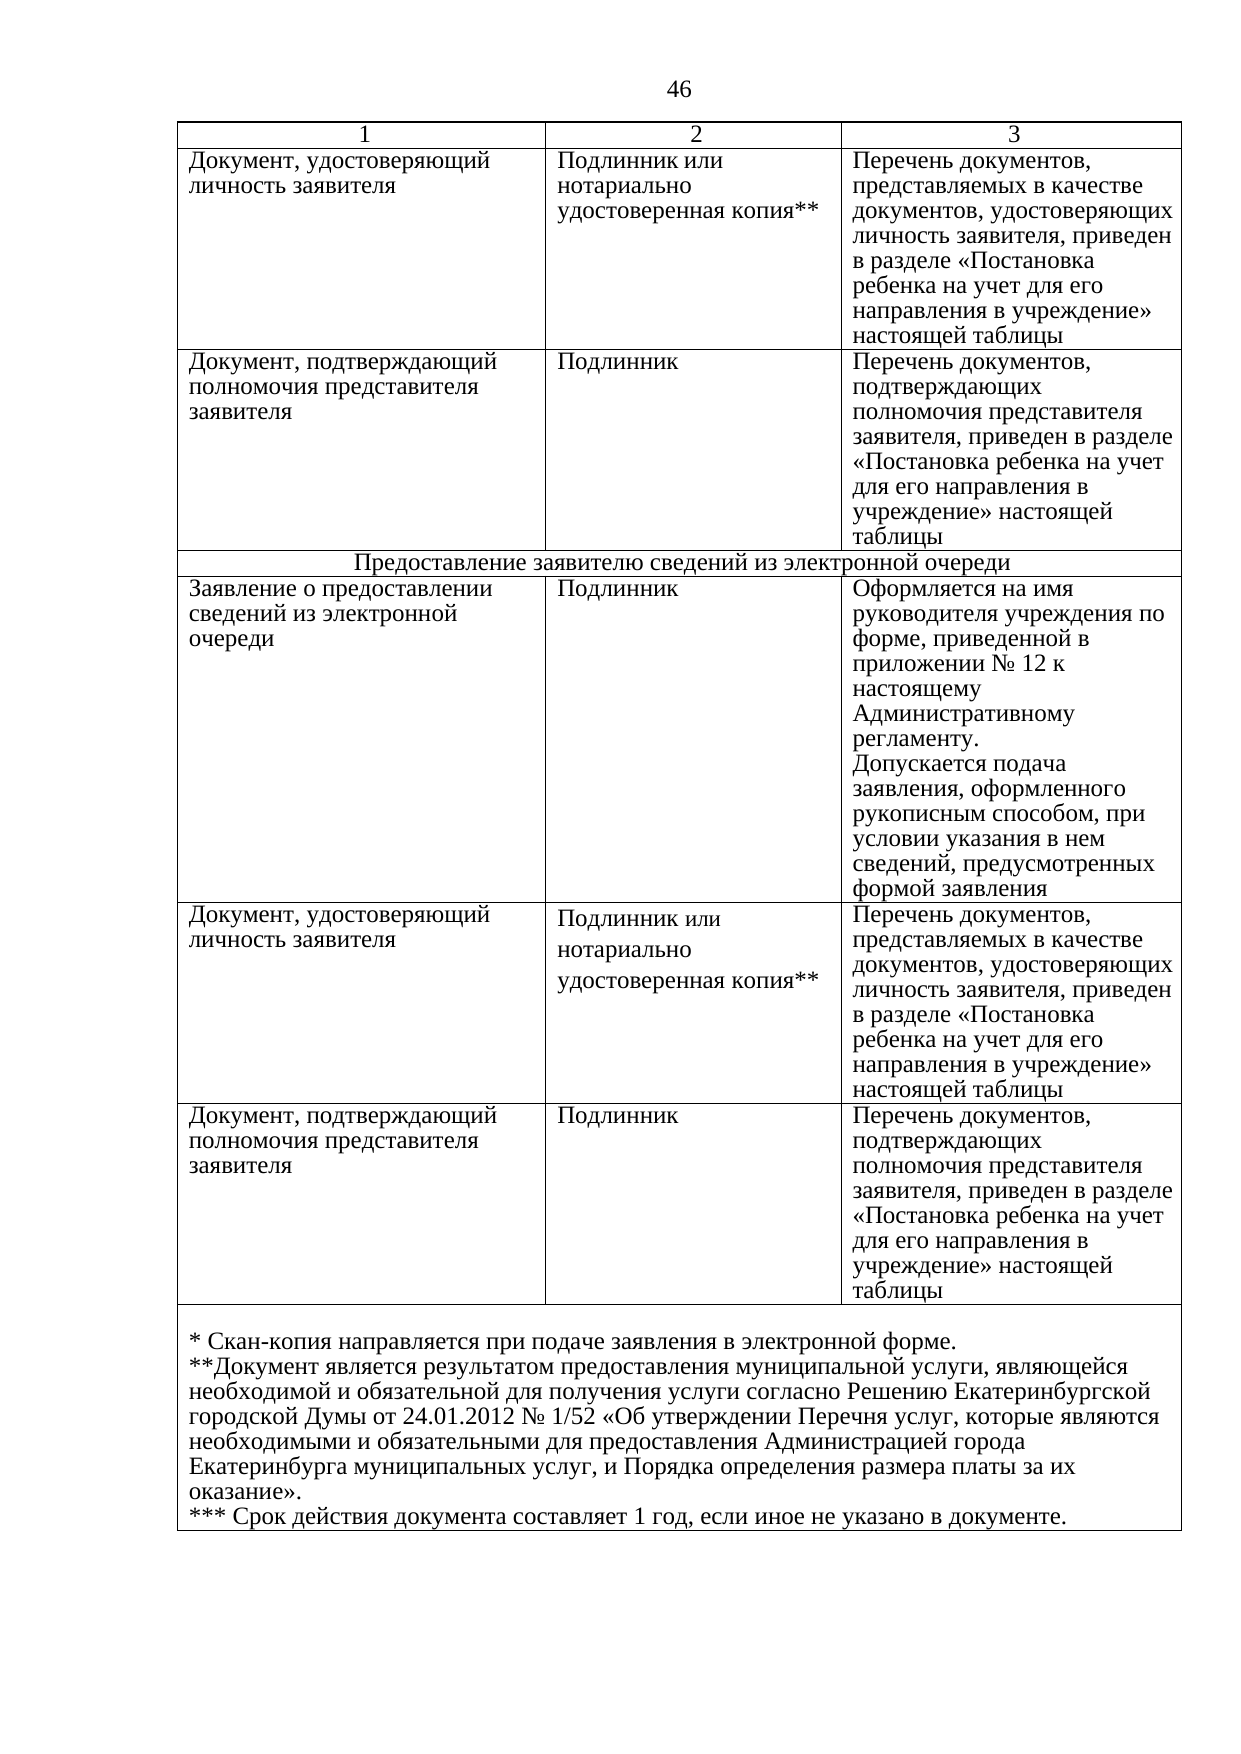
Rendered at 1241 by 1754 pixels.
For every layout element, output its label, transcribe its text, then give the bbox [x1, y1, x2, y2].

table_cell Документ, подтверждающий полномочия представителя заявителя [178, 1104, 545, 1304]
table_cell Подлинник [546, 350, 841, 549]
table_header 3 [842, 123, 1181, 147]
table_cell Документ, удостоверяющий личность заявителя [178, 149, 545, 348]
table_cell Подлинник [546, 577, 841, 902]
table_header 1 [178, 123, 545, 147]
table_cell Перечень документов, представляемых в качестве документов, удостоверяющих личность заявителя, приведен в разделе «Постановка ребенка на учет для его направления в учреждение» настоящей таблицы [842, 903, 1181, 1103]
table_cell Предоставление заявителю сведений из электронной очереди [178, 551, 1181, 576]
table_cell Подлинник или нотариально удостоверенная копия** [546, 149, 841, 348]
table_cell Оформляется на имя руководителя учреждения по форме, приведенной в приложении № 12 к настоящему Административному регламенту. Допускается подача заявления, оформленного рукописным способом, при условии указания в нем сведений, предусмотренных формой заявления [842, 577, 1181, 902]
table_cell Перечень документов, представляемых в качестве документов, удостоверяющих личность заявителя, приведен в разделе «Постановка ребенка на учет для его направления в учреждение» настоящей таблицы [842, 149, 1181, 348]
table_cell * Скан-копия направляется при подаче заявления в электронной форме. **Документ является результатом предоставления муниципальной услуги, являющейся необходимой и обязательной для получения услуги согласно Решению Екатеринбургской городской Думы от 24.01.2012 № 1/52 «Об утверждении Перечня услуг, которые являются необходимыми и обязательными для предоставления Администрацией города Екатеринбурга муниципальных услуг, и Порядка определения размера платы за их оказание». *** Срок действия документа составляет 1 год, если иное не указано в документе. [178, 1305, 1181, 1530]
table_cell Заявление о предоставлении сведений из электронной очереди [178, 577, 545, 902]
table_cell Подлинник или нотариально удостоверенная копия** [546, 903, 841, 1103]
table_header 2 [546, 123, 841, 147]
table_cell Документ, подтверждающий полномочия представителя заявителя [178, 350, 545, 549]
table_cell Документ, удостоверяющий личность заявителя [178, 903, 545, 1103]
table_cell Подлинник [546, 1104, 841, 1304]
